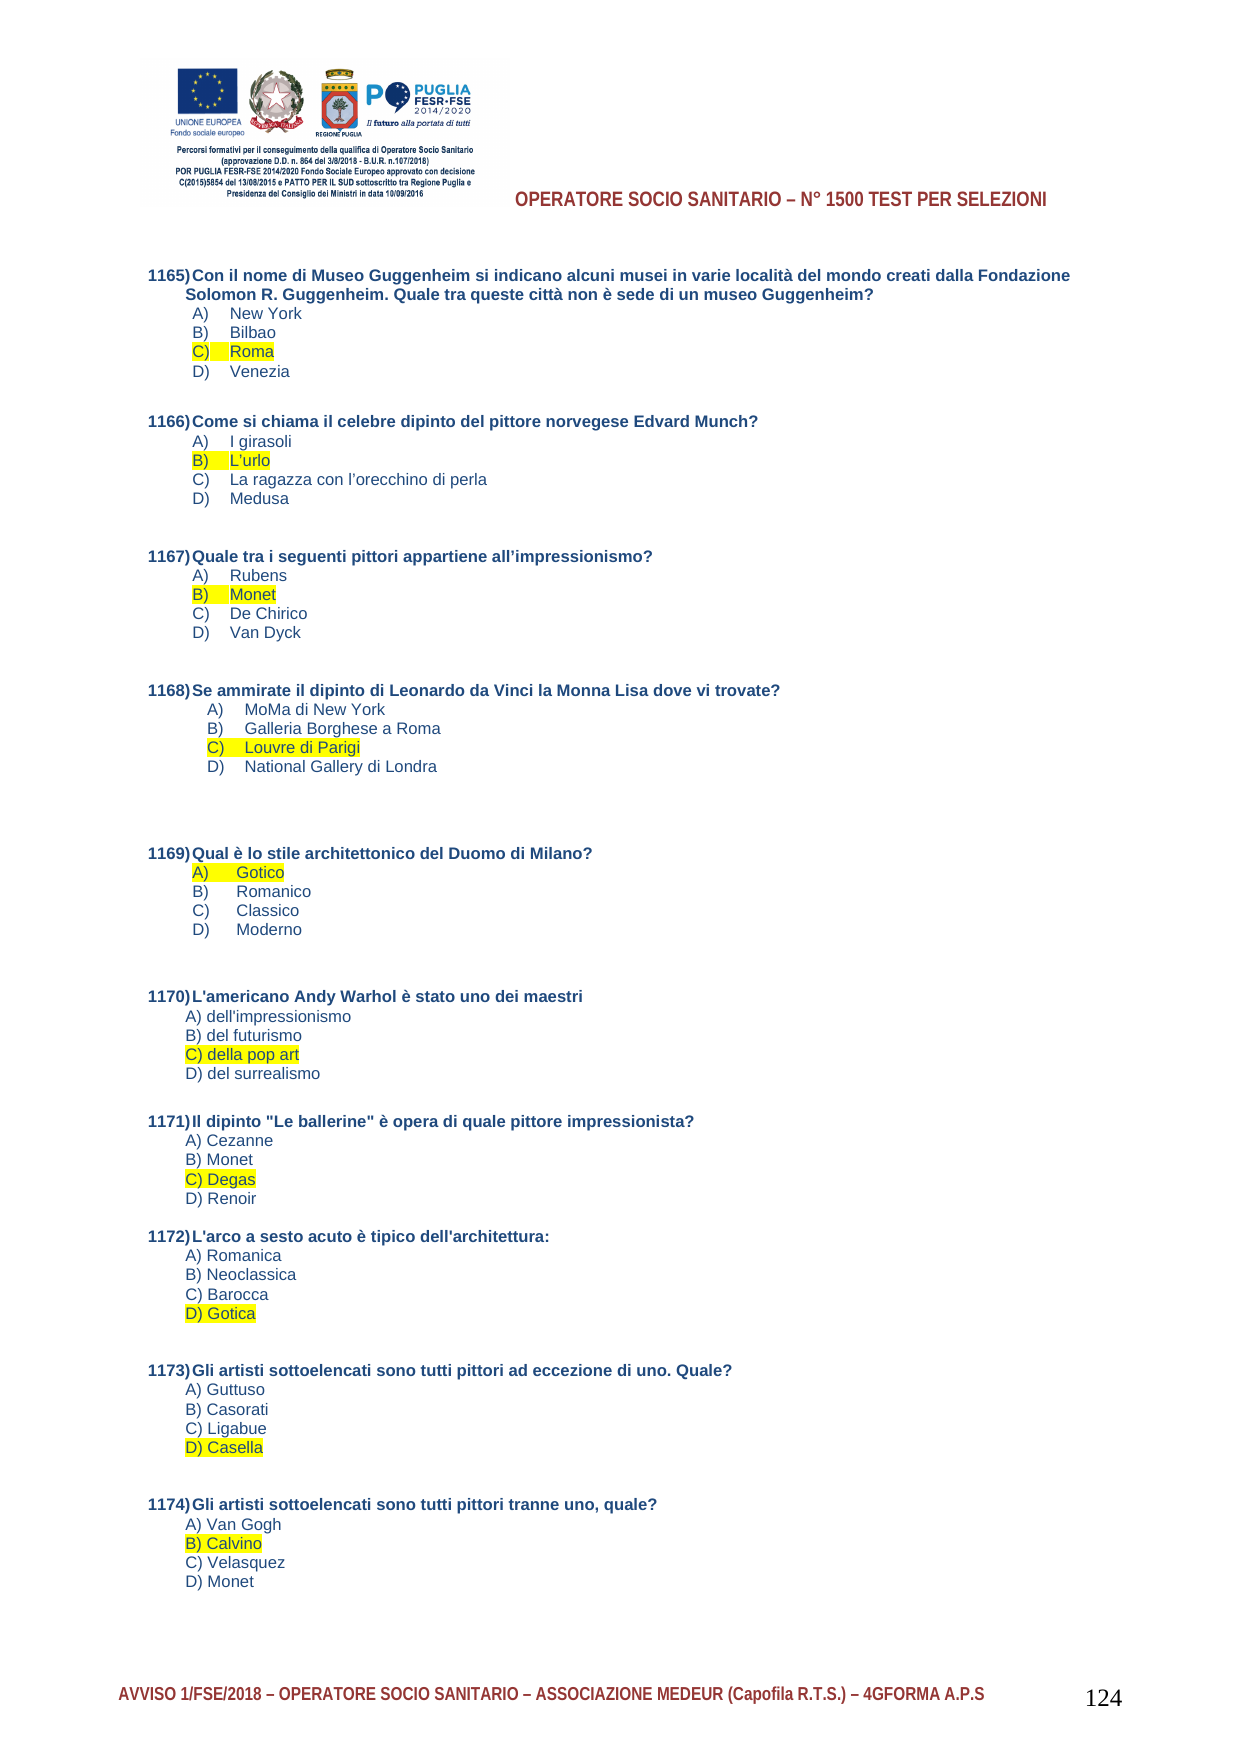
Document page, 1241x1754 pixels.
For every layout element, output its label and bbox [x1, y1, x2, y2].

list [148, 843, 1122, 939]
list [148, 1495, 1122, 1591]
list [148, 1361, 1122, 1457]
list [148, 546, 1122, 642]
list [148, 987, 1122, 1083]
picture [140, 58, 510, 207]
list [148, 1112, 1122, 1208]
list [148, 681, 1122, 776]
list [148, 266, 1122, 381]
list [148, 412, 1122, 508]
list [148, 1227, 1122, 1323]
